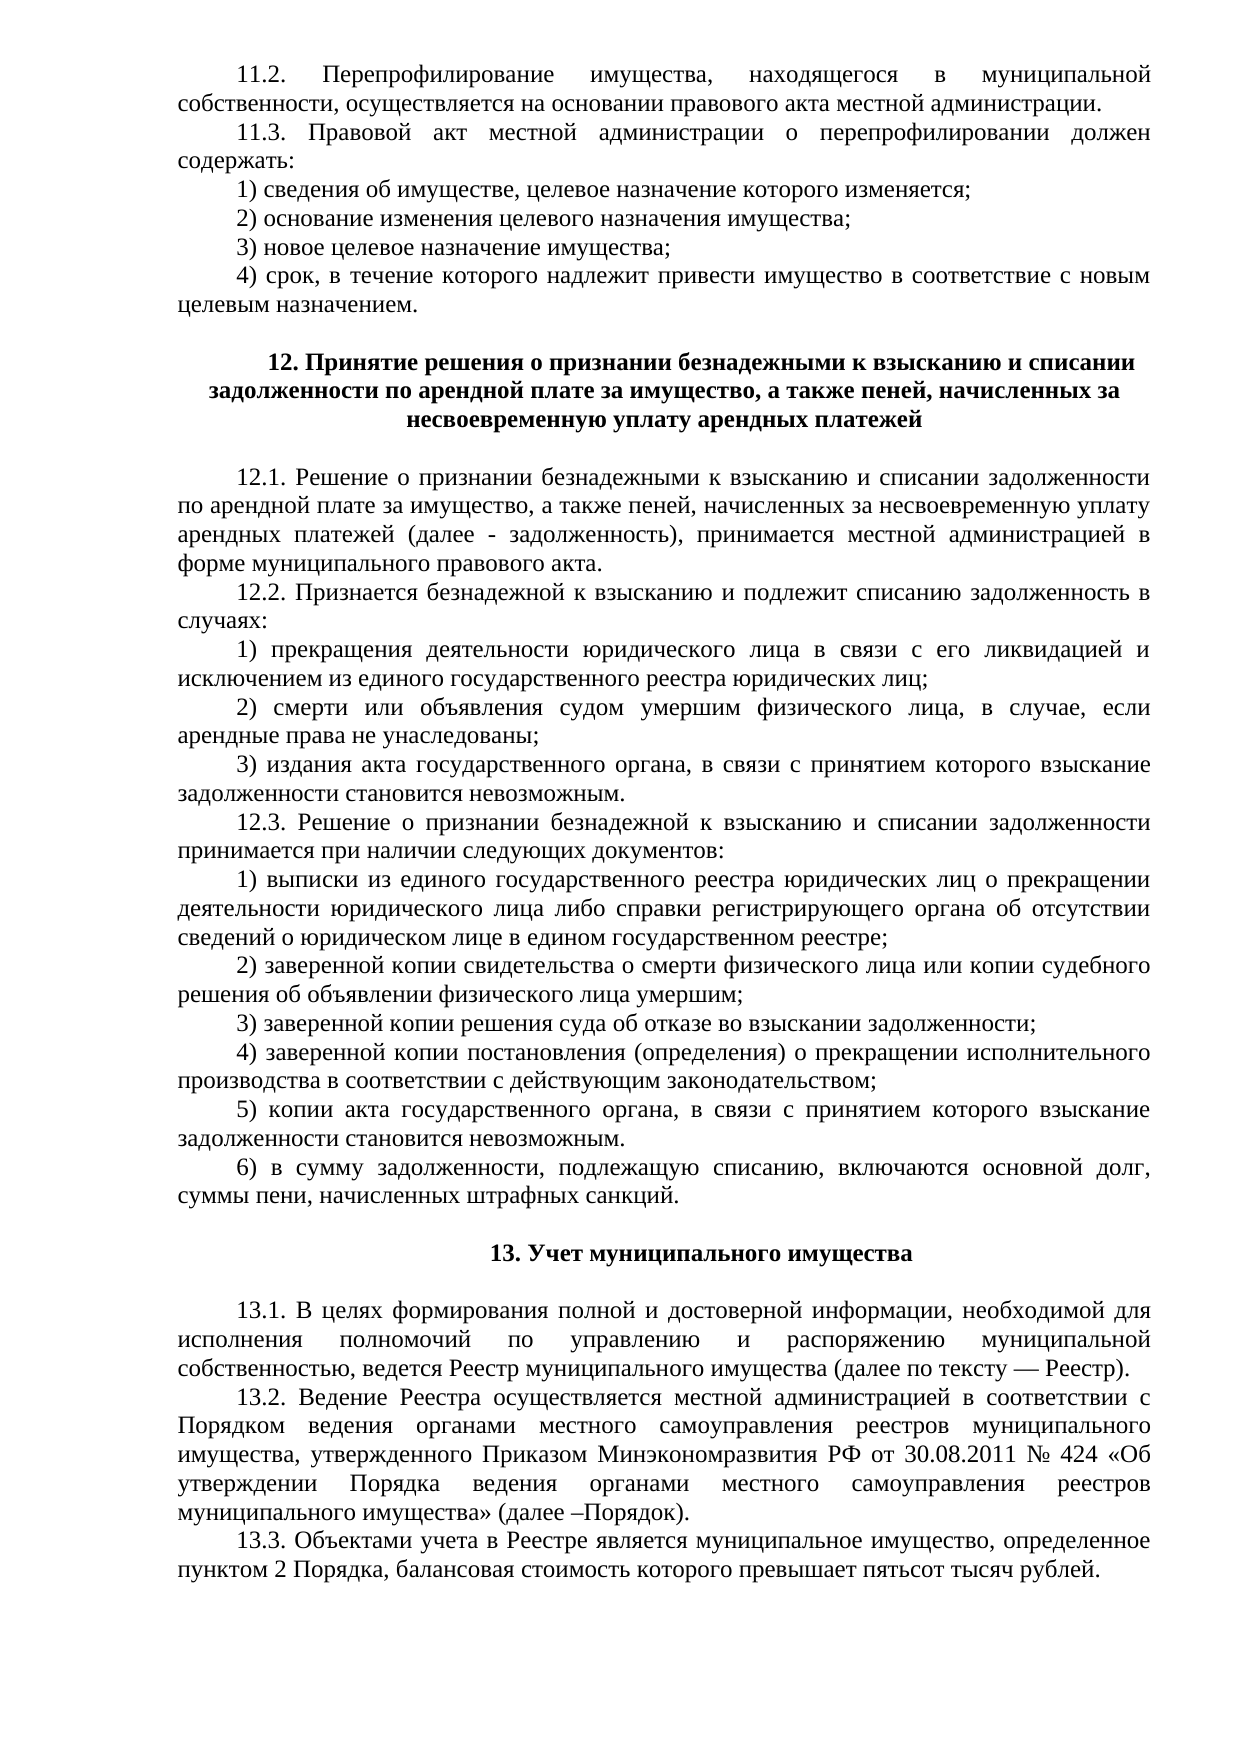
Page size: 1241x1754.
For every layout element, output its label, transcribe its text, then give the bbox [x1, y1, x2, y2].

text 3) заверенной копии решения суда об отказе во взыскании задолженности; [177, 1008, 1152, 1037]
text 2) основание изменения целевого назначения имущества; [177, 203, 1152, 232]
text 1) прекращения деятельности юридического лица в связи с его ликвидацией и исключением из единого государственного реестра юридических лиц; [177, 634, 1152, 692]
text 13.1. В целях формирования полной и достоверной информации, необходимой для исполнения полномочий по управлению и распоряжению муниципальной собственностью, ведется Реестр муниципального имущества (далее по тексту — Реестр). [177, 1295, 1152, 1382]
text 2) заверенной копии свидетельства о смерти физического лица или копии судебного решения об объявлении физического лица умершим; [177, 950, 1152, 1008]
text 12.3. Решение о признании безнадежной к взысканию и списании задолженности принимается при наличии следующих документов: [177, 807, 1152, 864]
text 13.2. Ведение Реестра осуществляется местной администрацией в соответствии с Порядком ведения органами местного самоуправления реестров муниципального имущества, утвержденного Приказом Минэкономразвития РФ от 30.08.2011 № 424 «Об утверждении Порядка ведения органами местного самоуправления реестров муниципального имущества» (далее –Порядок). [177, 1382, 1152, 1525]
text 4) заверенной копии постановления (определения) о прекращении исполнительного производства в соответствии с действующим законодательством; [177, 1037, 1152, 1094]
text 2) смерти или объявления судом умершим физического лица, в случае, если арендные права не унаследованы; [177, 692, 1152, 749]
text 4) срок, в течение которого надлежит привести имущество в соответствие с новым целевым назначением. [177, 260, 1152, 318]
text 1) выписки из единого государственного реестра юридических лиц о прекращении деятельности юридического лица либо справки регистрирующего органа об отсутствии сведений о юридическом лице в едином государственном реестре; [177, 864, 1152, 950]
text 3) новое целевое назначение имущества; [177, 232, 1152, 260]
text 12.1. Решение о признании безнадежными к взысканию и списании задолженности по арендной плате за имущество, а также пеней, начисленных за несвоевременную уплату арендных платежей (далее - задолженность), принимается местной администрацией в форме муниципального правового акта. [177, 462, 1152, 577]
text 12.2. Признается безнадежной к взысканию и подлежит списанию задолженность в случаях: [177, 577, 1152, 634]
text 3) издания акта государственного органа, в связи с принятием которого взыскание задолженности становится невозможным. [177, 749, 1152, 807]
text 13. Учет муниципального имущества [177, 1238, 1152, 1267]
text 11.3. Правовой акт местной администрации о перепрофилировании должен содержать: [177, 117, 1152, 174]
text 1) сведения об имуществе, целевое назначение которого изменяется; [177, 174, 1152, 203]
text 6) в сумму задолженности, подлежащую списанию, включаются основной долг, суммы пени, начисленных штрафных санкций. [177, 1152, 1152, 1209]
text 11.2. Перепрофилирование имущества, находящегося в муниципальной собственности, осуществляется на основании правового акта местной администрации. [177, 59, 1152, 117]
text 12. Принятие решения о признании безнадежными к взысканию и списании задолженности по арендной плате за имущество, а также пеней, начисленных за несвоевременную уплату арендных платежей [177, 347, 1152, 433]
text 13.3. Объектами учета в Реестре является муниципальное имущество, определенное пунктом 2 Порядка, балансовая стоимость которого превышает пятьсот тысяч рублей. [177, 1525, 1152, 1583]
text 5) копии акта государственного органа, в связи с принятием которого взыскание задолженности становится невозможным. [177, 1094, 1152, 1152]
